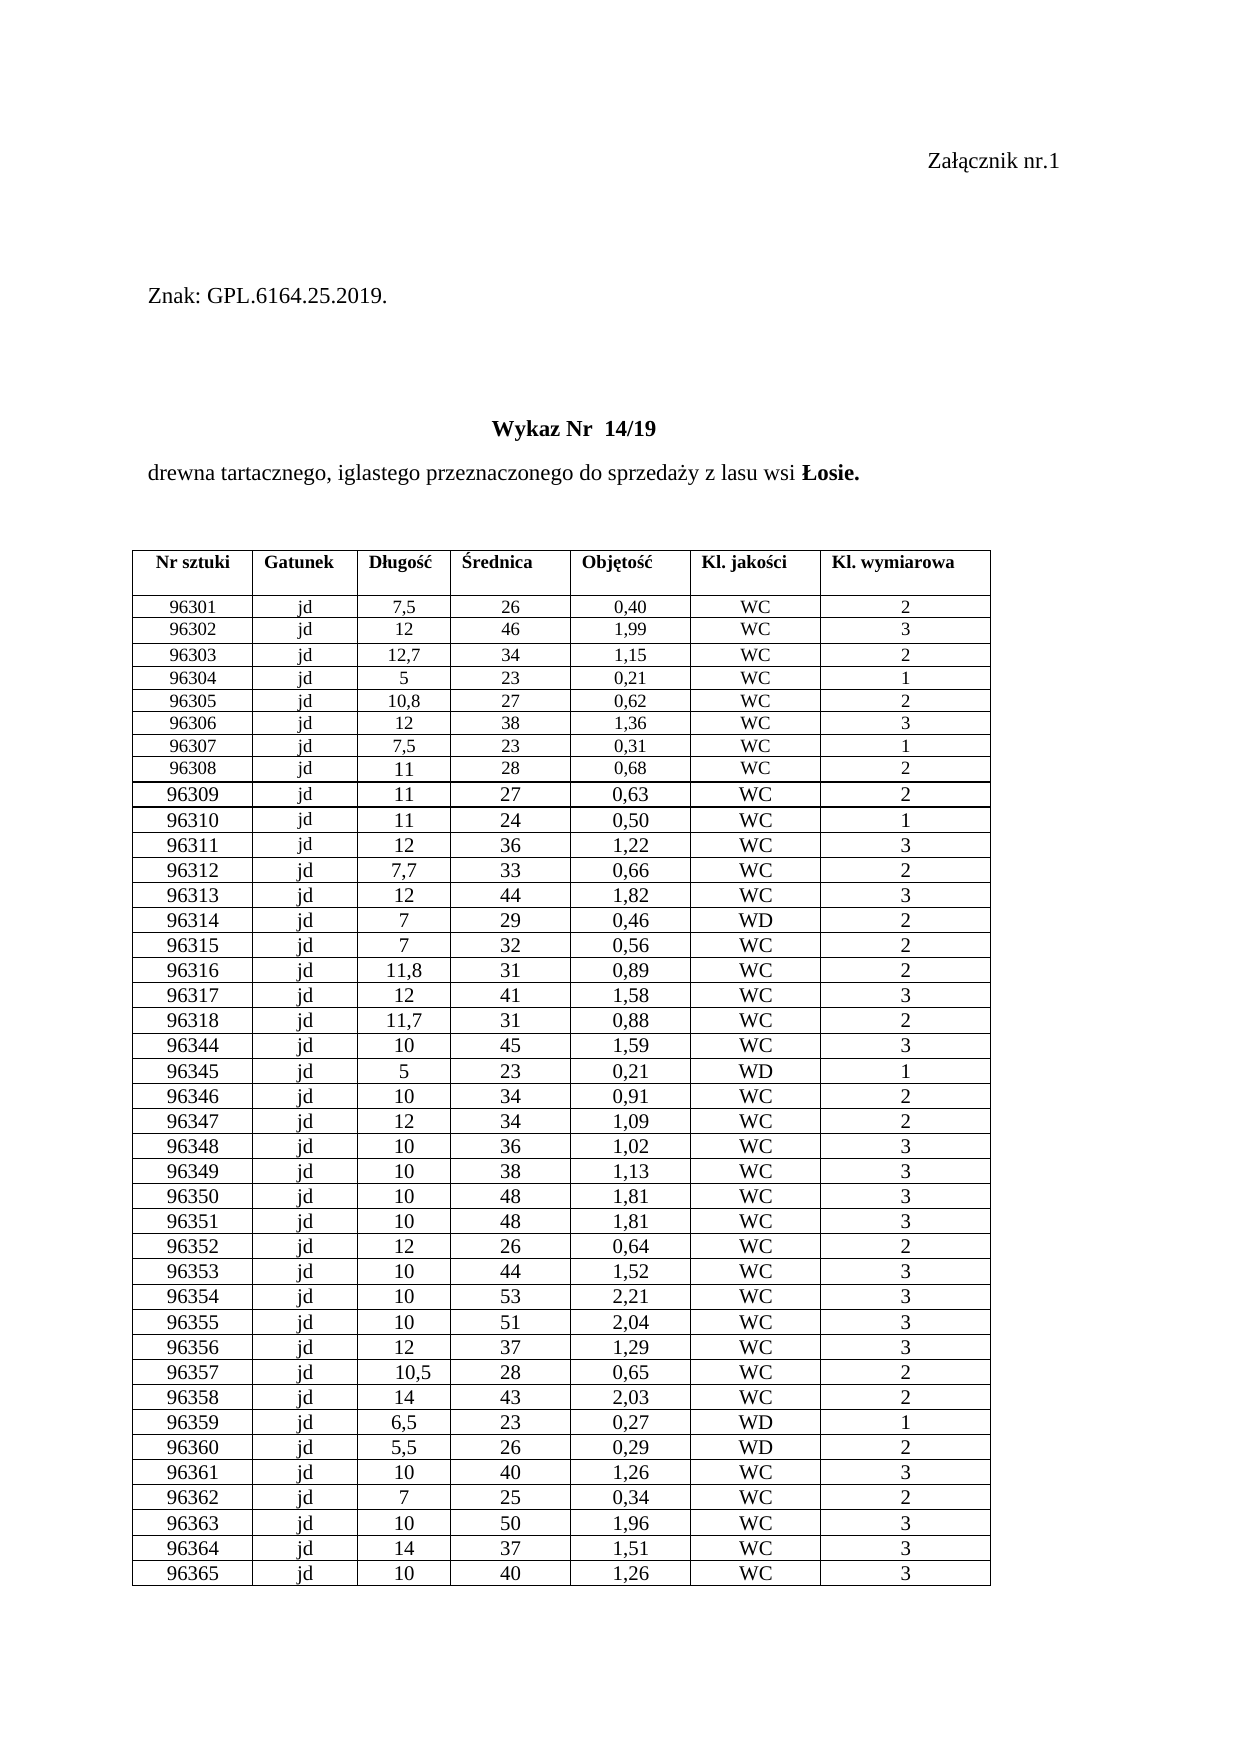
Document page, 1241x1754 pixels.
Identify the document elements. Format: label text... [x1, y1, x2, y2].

table_cell 12 [358, 618, 450, 643]
table_cell jd [253, 833, 357, 857]
table_cell WC [691, 1209, 820, 1233]
table_cell WC [691, 1460, 820, 1484]
table_cell jd [253, 618, 357, 643]
table_cell 96309 [133, 783, 252, 806]
table_cell 2 [821, 757, 990, 781]
table_cell 96308 [133, 757, 252, 781]
table_cell 3 [821, 712, 990, 734]
table_cell 23 [451, 735, 570, 756]
table_cell 48 [451, 1184, 570, 1208]
table_cell WC [691, 783, 820, 806]
table_cell 34 [451, 1109, 570, 1133]
table_cell 0,88 [571, 1008, 690, 1032]
table_cell WD [691, 1435, 820, 1459]
table_cell 0,62 [571, 690, 690, 711]
text Załącznik nr.1 [148, 148, 1093, 174]
table_cell 0,91 [571, 1084, 690, 1108]
table_cell 12 [358, 712, 450, 734]
table_cell 7 [358, 908, 450, 932]
table_cell WC [691, 1310, 820, 1334]
table_cell 2 [821, 1435, 990, 1459]
table_cell 0,50 [571, 808, 690, 832]
table_cell WC [691, 690, 820, 711]
table_cell 0,66 [571, 858, 690, 882]
table_cell 10 [358, 1134, 450, 1158]
table_cell 26 [451, 1234, 570, 1258]
table_cell WD [691, 1059, 820, 1083]
table_cell 96354 [133, 1285, 252, 1308]
table_cell 23 [451, 1059, 570, 1083]
table_cell WC [691, 1360, 820, 1384]
table_cell jd [253, 1059, 357, 1083]
table_cell 2 [821, 783, 990, 806]
table_cell 10 [358, 1034, 450, 1057]
table_cell 2 [821, 958, 990, 982]
table_cell WC [691, 1159, 820, 1183]
table_header Średnica [451, 551, 570, 594]
table_cell 3 [821, 1310, 990, 1334]
table_cell 96317 [133, 983, 252, 1007]
table_cell 5,5 [358, 1435, 450, 1459]
table_cell 1 [821, 808, 990, 832]
table_cell 96352 [133, 1234, 252, 1258]
table_cell 0,68 [571, 757, 690, 781]
table_cell jd [253, 1008, 357, 1032]
table_cell 3 [821, 833, 990, 857]
table_cell jd [253, 1335, 357, 1359]
table_cell 2 [821, 1385, 990, 1409]
table_cell 12 [358, 1335, 450, 1359]
table_cell 23 [451, 667, 570, 688]
table_cell WC [691, 1259, 820, 1283]
table_cell 27 [451, 783, 570, 806]
table_cell 3 [821, 1184, 990, 1208]
table_cell 37 [451, 1536, 570, 1559]
table_cell 2,21 [571, 1285, 690, 1308]
table_cell 53 [451, 1285, 570, 1308]
table_cell 25 [451, 1485, 570, 1509]
table_cell 36 [451, 1134, 570, 1158]
table_cell 2,03 [571, 1385, 690, 1409]
table_cell jd [253, 1561, 357, 1585]
table_cell 28 [451, 1360, 570, 1384]
table_cell jd [253, 1159, 357, 1183]
table_header Objętość [571, 551, 690, 594]
table_cell 38 [451, 1159, 570, 1183]
table_cell 1,13 [571, 1159, 690, 1183]
table_cell 0,56 [571, 933, 690, 957]
table_cell 96312 [133, 858, 252, 882]
table_cell 10 [358, 1310, 450, 1334]
table_cell 37 [451, 1335, 570, 1359]
table_cell 96311 [133, 833, 252, 857]
table_cell 2 [821, 690, 990, 711]
table_cell 0,34 [571, 1485, 690, 1509]
table_cell 44 [451, 883, 570, 907]
table_cell 1 [821, 735, 990, 756]
table_cell 12 [358, 1234, 450, 1258]
table_cell 38 [451, 712, 570, 734]
table_cell 96359 [133, 1410, 252, 1434]
table_cell 26 [451, 596, 570, 617]
table_cell 11 [358, 783, 450, 806]
table_cell 7,5 [358, 596, 450, 617]
table_cell 96364 [133, 1536, 252, 1559]
table_cell 0,21 [571, 667, 690, 688]
table_cell 1,29 [571, 1335, 690, 1359]
table_cell jd [253, 1510, 357, 1534]
table_cell 96361 [133, 1460, 252, 1484]
table_cell jd [253, 735, 357, 756]
table_cell jd [253, 1184, 357, 1208]
table_cell 24 [451, 808, 570, 832]
table_cell 40 [451, 1460, 570, 1484]
table_cell 10 [358, 1510, 450, 1534]
table_cell 7 [358, 933, 450, 957]
table_cell 3 [821, 983, 990, 1007]
table_cell 96345 [133, 1059, 252, 1083]
table_cell 3 [821, 618, 990, 643]
table_cell 96307 [133, 735, 252, 756]
table_cell 11 [358, 757, 450, 781]
table_cell jd [253, 983, 357, 1007]
table_cell 0,63 [571, 783, 690, 806]
table_cell 1,36 [571, 712, 690, 734]
table_header Nr sztuki [133, 551, 252, 594]
table_cell WC [691, 735, 820, 756]
table_cell 3 [821, 1134, 990, 1158]
table_cell 0,40 [571, 596, 690, 617]
table_cell 23 [451, 1410, 570, 1434]
table_cell 34 [451, 644, 570, 666]
table_cell jd [253, 1084, 357, 1108]
table_cell 1,99 [571, 618, 690, 643]
table_cell 96305 [133, 690, 252, 711]
table_cell 5 [358, 667, 450, 688]
table_cell 3 [821, 1209, 990, 1233]
table_cell WC [691, 1184, 820, 1208]
table_cell 1,58 [571, 983, 690, 1007]
table_cell 7 [358, 1485, 450, 1509]
table_cell 10,8 [358, 690, 450, 711]
table_cell 0,64 [571, 1234, 690, 1258]
table_cell 3 [821, 1034, 990, 1057]
table_cell 5 [358, 1059, 450, 1083]
table_cell 1,96 [571, 1510, 690, 1534]
table_cell 96302 [133, 618, 252, 643]
table_cell 1,59 [571, 1034, 690, 1057]
table_cell 3 [821, 1335, 990, 1359]
table_cell 96303 [133, 644, 252, 666]
table_cell 11,7 [358, 1008, 450, 1032]
table_cell 1,81 [571, 1209, 690, 1233]
table_cell jd [253, 808, 357, 832]
table_cell 29 [451, 908, 570, 932]
table_cell 10 [358, 1184, 450, 1208]
table_cell 0,21 [571, 1059, 690, 1083]
table_cell 2 [821, 1008, 990, 1032]
table_cell jd [253, 1234, 357, 1258]
table_cell 2 [821, 596, 990, 617]
table_cell 96351 [133, 1209, 252, 1233]
table_header Długość [358, 551, 450, 594]
table_cell jd [253, 644, 357, 666]
table_cell jd [253, 1134, 357, 1158]
table_cell 3 [821, 1536, 990, 1559]
table_cell 2 [821, 1234, 990, 1258]
table_cell 48 [451, 1209, 570, 1233]
table_cell jd [253, 596, 357, 617]
table_cell WC [691, 644, 820, 666]
table_cell 96310 [133, 808, 252, 832]
table_cell WC [691, 1234, 820, 1258]
table_cell 45 [451, 1034, 570, 1057]
table_cell jd [253, 1209, 357, 1233]
table_cell WC [691, 1536, 820, 1559]
table_cell 7,5 [358, 735, 450, 756]
table_cell 32 [451, 933, 570, 957]
table_cell WD [691, 908, 820, 932]
table_cell WC [691, 808, 820, 832]
table_cell 51 [451, 1310, 570, 1334]
table_cell 27 [451, 690, 570, 711]
table_cell 31 [451, 1008, 570, 1032]
table_cell jd [253, 757, 357, 781]
table_cell jd [253, 1360, 357, 1384]
table_cell jd [253, 1385, 357, 1409]
table_cell 2 [821, 1109, 990, 1133]
table_cell jd [253, 858, 357, 882]
table_cell WD [691, 1410, 820, 1434]
table_cell WC [691, 757, 820, 781]
table_cell jd [253, 1460, 357, 1484]
table_cell 2 [821, 858, 990, 882]
table_cell 96346 [133, 1084, 252, 1108]
table_cell 3 [821, 883, 990, 907]
table_cell 12 [358, 833, 450, 857]
table_header Kl. wymiarowa [821, 551, 990, 594]
table_cell 96344 [133, 1034, 252, 1057]
table_cell 96362 [133, 1485, 252, 1509]
text Znak: GPL.6164.25.2019. [148, 282, 1093, 308]
table_cell 0,29 [571, 1435, 690, 1459]
table_cell WC [691, 618, 820, 643]
table_cell WC [691, 1034, 820, 1057]
table_cell 40 [451, 1561, 570, 1585]
table_cell 1 [821, 1059, 990, 1083]
table_cell 3 [821, 1285, 990, 1308]
table_cell 10,5 [358, 1360, 450, 1384]
table_cell 7,7 [358, 858, 450, 882]
table_cell 2 [821, 1084, 990, 1108]
table_cell 10 [358, 1209, 450, 1233]
table_cell 28 [451, 757, 570, 781]
table_cell 12 [358, 1109, 450, 1133]
table_cell jd [253, 1259, 357, 1283]
table_cell 0,65 [571, 1360, 690, 1384]
table_cell 96306 [133, 712, 252, 734]
table_cell 1 [821, 1410, 990, 1434]
table_cell WC [691, 1285, 820, 1308]
table_cell WC [691, 1084, 820, 1108]
table_cell 96355 [133, 1310, 252, 1334]
table_cell 10 [358, 1259, 450, 1283]
table_cell WC [691, 1134, 820, 1158]
table_cell 1,02 [571, 1134, 690, 1158]
table_cell WC [691, 1008, 820, 1032]
table_cell 14 [358, 1536, 450, 1559]
table_cell 1,52 [571, 1259, 690, 1283]
table_cell WC [691, 667, 820, 688]
table_cell WC [691, 1385, 820, 1409]
table_cell jd [253, 933, 357, 957]
table_cell 0,31 [571, 735, 690, 756]
table_cell jd [253, 1310, 357, 1334]
table_cell 3 [821, 1159, 990, 1183]
table_cell 96353 [133, 1259, 252, 1283]
table_cell 1,82 [571, 883, 690, 907]
table_cell 96301 [133, 596, 252, 617]
table_cell 12 [358, 883, 450, 907]
table_cell 96365 [133, 1561, 252, 1585]
table_cell 34 [451, 1084, 570, 1108]
table_cell 0,89 [571, 958, 690, 982]
table_cell 1,81 [571, 1184, 690, 1208]
table_cell 1,09 [571, 1109, 690, 1133]
table_cell 96356 [133, 1335, 252, 1359]
table_cell 12,7 [358, 644, 450, 666]
table_cell jd [253, 1485, 357, 1509]
table_cell WC [691, 833, 820, 857]
table_cell jd [253, 908, 357, 932]
table_cell 2,04 [571, 1310, 690, 1334]
table_cell 2 [821, 933, 990, 957]
table_cell 96357 [133, 1360, 252, 1384]
table_cell jd [253, 1435, 357, 1459]
table_cell 1,22 [571, 833, 690, 857]
table_cell 12 [358, 983, 450, 1007]
table_cell WC [691, 1510, 820, 1534]
table_cell 96360 [133, 1435, 252, 1459]
table_cell jd [253, 783, 357, 806]
table_cell 96350 [133, 1184, 252, 1208]
table_cell 96347 [133, 1109, 252, 1133]
table_cell WC [691, 933, 820, 957]
table_cell jd [253, 667, 357, 688]
table_cell 96349 [133, 1159, 252, 1183]
table_cell 96314 [133, 908, 252, 932]
table_cell 10 [358, 1084, 450, 1108]
table_cell 3 [821, 1259, 990, 1283]
table_cell WC [691, 983, 820, 1007]
table_cell WC [691, 1485, 820, 1509]
table_cell 1,26 [571, 1561, 690, 1585]
table_cell 1,51 [571, 1536, 690, 1559]
table_cell 96363 [133, 1510, 252, 1534]
table_cell 36 [451, 833, 570, 857]
table_cell 1,26 [571, 1460, 690, 1484]
table_cell 2 [821, 1360, 990, 1384]
table_cell jd [253, 690, 357, 711]
table_cell 96348 [133, 1134, 252, 1158]
table_cell 33 [451, 858, 570, 882]
table_cell 0,27 [571, 1410, 690, 1434]
table_cell 96313 [133, 883, 252, 907]
table_cell jd [253, 1410, 357, 1434]
table_cell jd [253, 1034, 357, 1057]
table_cell 96358 [133, 1385, 252, 1409]
table_cell 2 [821, 908, 990, 932]
table_cell 96315 [133, 933, 252, 957]
table_cell WC [691, 1561, 820, 1585]
table_cell WC [691, 958, 820, 982]
table_cell 10 [358, 1159, 450, 1183]
table_cell 44 [451, 1259, 570, 1283]
table_cell WC [691, 596, 820, 617]
table_cell 1 [821, 667, 990, 688]
table_cell jd [253, 1536, 357, 1559]
table_cell 0,46 [571, 908, 690, 932]
table_cell 1,15 [571, 644, 690, 666]
table_cell jd [253, 883, 357, 907]
table_cell WC [691, 1109, 820, 1133]
text drewna tartacznego, iglastego przeznaczonego do sprzedaży z lasu wsi Łosie. [148, 459, 1093, 486]
table_cell jd [253, 958, 357, 982]
table_cell 3 [821, 1561, 990, 1585]
table_cell 10 [358, 1561, 450, 1585]
table_cell 43 [451, 1385, 570, 1409]
table_cell 6,5 [358, 1410, 450, 1434]
table_cell jd [253, 1109, 357, 1133]
table_cell 96318 [133, 1008, 252, 1032]
table_cell 3 [821, 1460, 990, 1484]
table_cell WC [691, 858, 820, 882]
table_cell 46 [451, 618, 570, 643]
table_cell 50 [451, 1510, 570, 1534]
table_cell 2 [821, 1485, 990, 1509]
table_header Kl. jakości [691, 551, 820, 594]
table_cell jd [253, 1285, 357, 1308]
table_cell 96316 [133, 958, 252, 982]
table_cell 14 [358, 1385, 450, 1409]
table_cell 31 [451, 958, 570, 982]
table_cell 2 [821, 644, 990, 666]
table_cell 11,8 [358, 958, 450, 982]
table_cell 10 [358, 1285, 450, 1308]
table_cell WC [691, 1335, 820, 1359]
table_cell 96304 [133, 667, 252, 688]
table_cell 10 [358, 1460, 450, 1484]
text Wykaz Nr 14/19 [148, 415, 1093, 441]
table_cell 11 [358, 808, 450, 832]
table_cell 3 [821, 1510, 990, 1534]
table_cell jd [253, 712, 357, 734]
table_cell WC [691, 712, 820, 734]
table_cell WC [691, 883, 820, 907]
table_cell 26 [451, 1435, 570, 1459]
table_header Gatunek [253, 551, 357, 594]
table_cell 41 [451, 983, 570, 1007]
